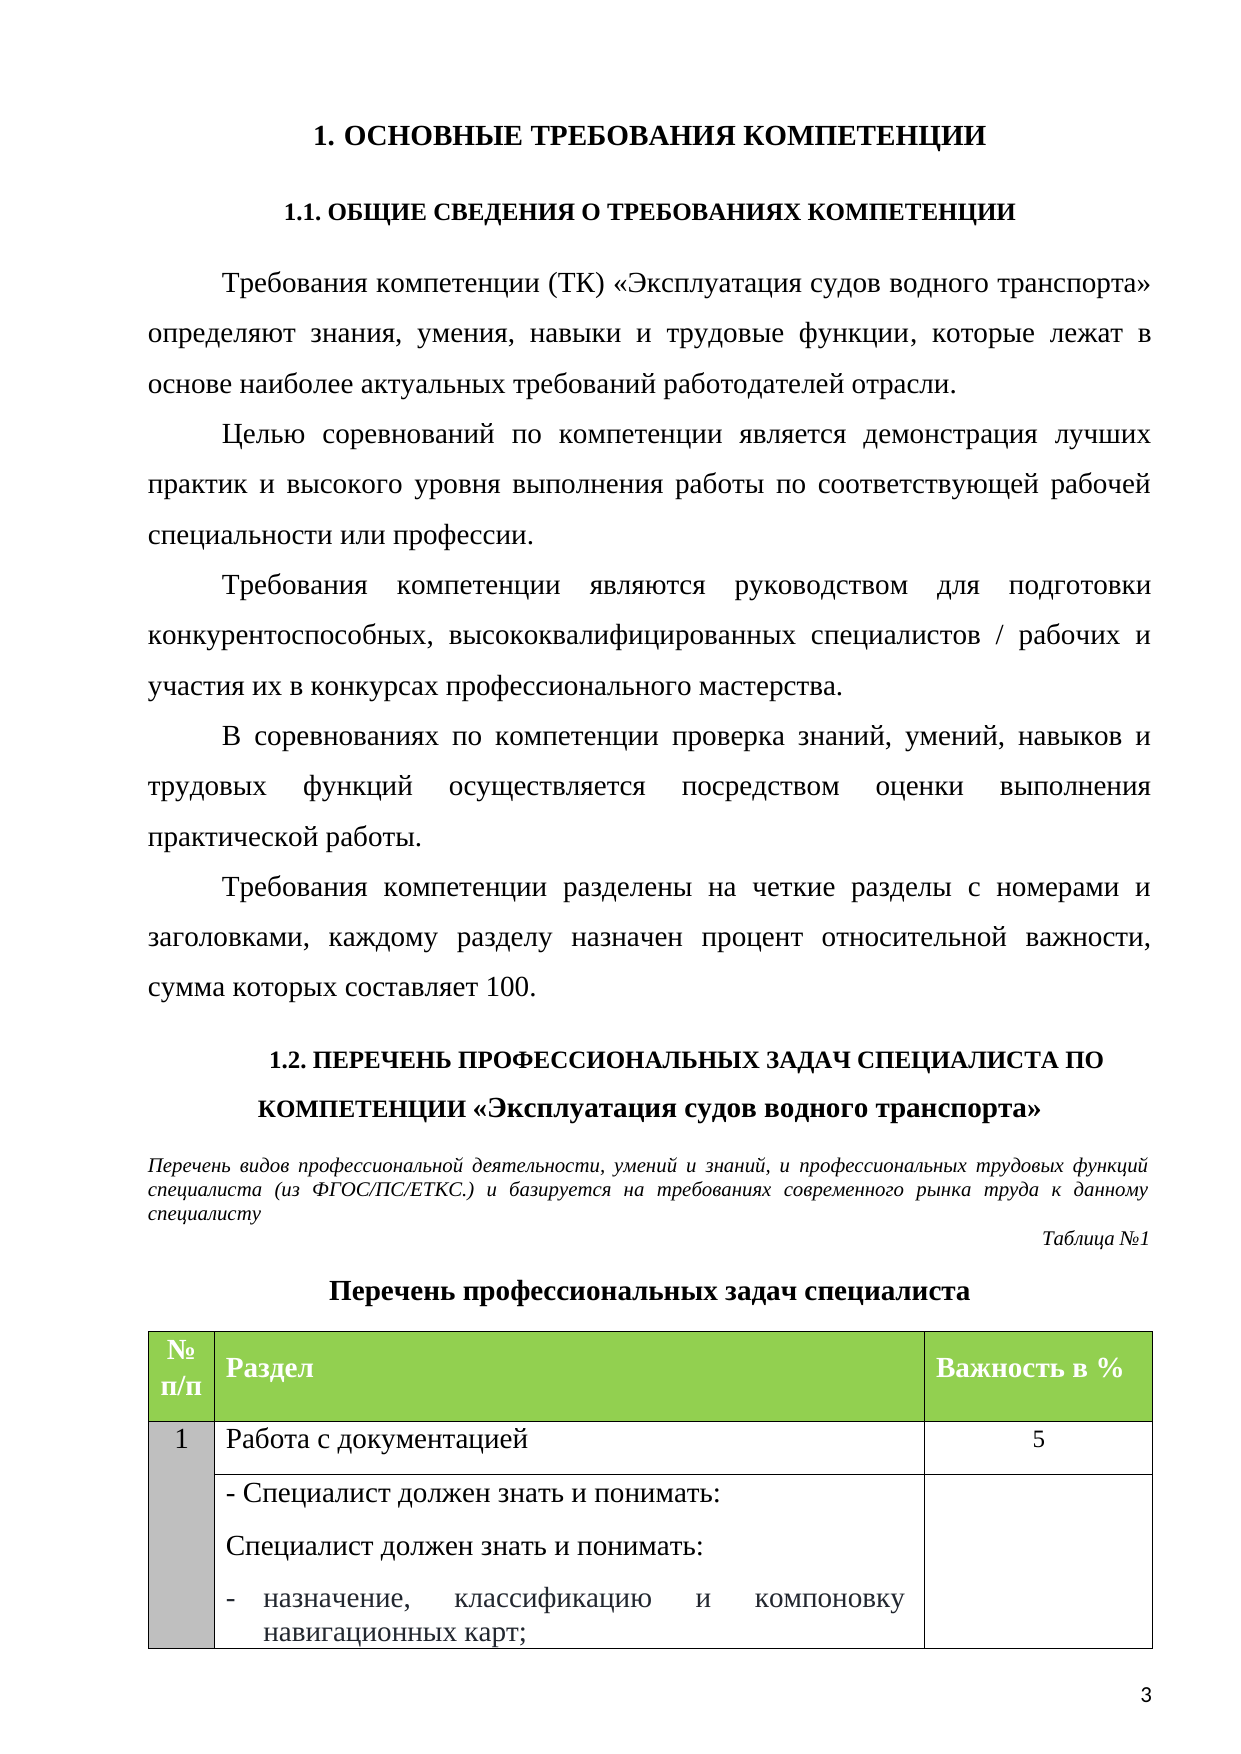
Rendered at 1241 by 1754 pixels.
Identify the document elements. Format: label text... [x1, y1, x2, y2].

text Требования компетенции (ТК) «Эксплуатация судов водного транспорта» определяют знания, умения, навыки и трудовые функции, которые лежат в основе наиболее актуальных требований работодателей отрасли. [148, 265, 1152, 399]
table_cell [215, 1475, 924, 1648]
table_cell 1 [149, 1422, 214, 1648]
text 1.1. ОБЩИЕ СВЕДЕНИЯ О ТРЕБОВАНИЯХ КОМПЕТЕНЦИИ [148, 197, 1152, 226]
table_header Раздел [215, 1332, 924, 1421]
table_cell 5 [925, 1422, 1152, 1474]
table_cell Работа с документацией [215, 1422, 924, 1474]
text 1.2. ПЕРЕЧЕНЬ ПРОФЕССИОНАЛЬНЫХ ЗАДАЧ СПЕЦИАЛИСТА ПО КОМПЕТЕНЦИИ «Эксплуатация судов водного транспорта» [148, 1045, 1152, 1124]
text Требования компетенции разделены на четкие разделы с номерами и заголовками, каждому разделу назначен процент относительной важности, сумма которых составляет 100. [148, 869, 1152, 1003]
table_header № п/п [149, 1332, 214, 1421]
table_header Важность в % [925, 1332, 1152, 1421]
text Целью соревнований по компетенции является демонстрация лучших практик и высокого уровня выполнения работы по соответствующей рабочей специальности или профессии. [148, 416, 1152, 550]
text Таблица №1 [148, 1225, 1152, 1249]
text Требования компетенции являются руководством для подготовки конкурентоспособных, высококвалифицированных специалистов / рабочих и участия их в конкурсах профессионального мастерства. [148, 567, 1152, 701]
text 1. ОСНОВНЫЕ ТРЕБОВАНИЯ КОМПЕТЕНЦИИ [148, 118, 1152, 152]
text Перечень профессиональных задач специалиста [148, 1273, 1152, 1307]
text В соревнованиях по компетенции проверка знаний, умений, навыков и трудовых функций осуществляется посредством оценки выполнения практической работы. [148, 718, 1152, 852]
table_cell [925, 1475, 1152, 1648]
text Перечень видов профессиональной деятельности, умений и знаний, и профессиональных трудовых функций специалиста (из ФГОС/ПС/ЕТКС.) и базируется на требованиях современного рынка труда к данному специалисту [148, 1153, 1152, 1225]
